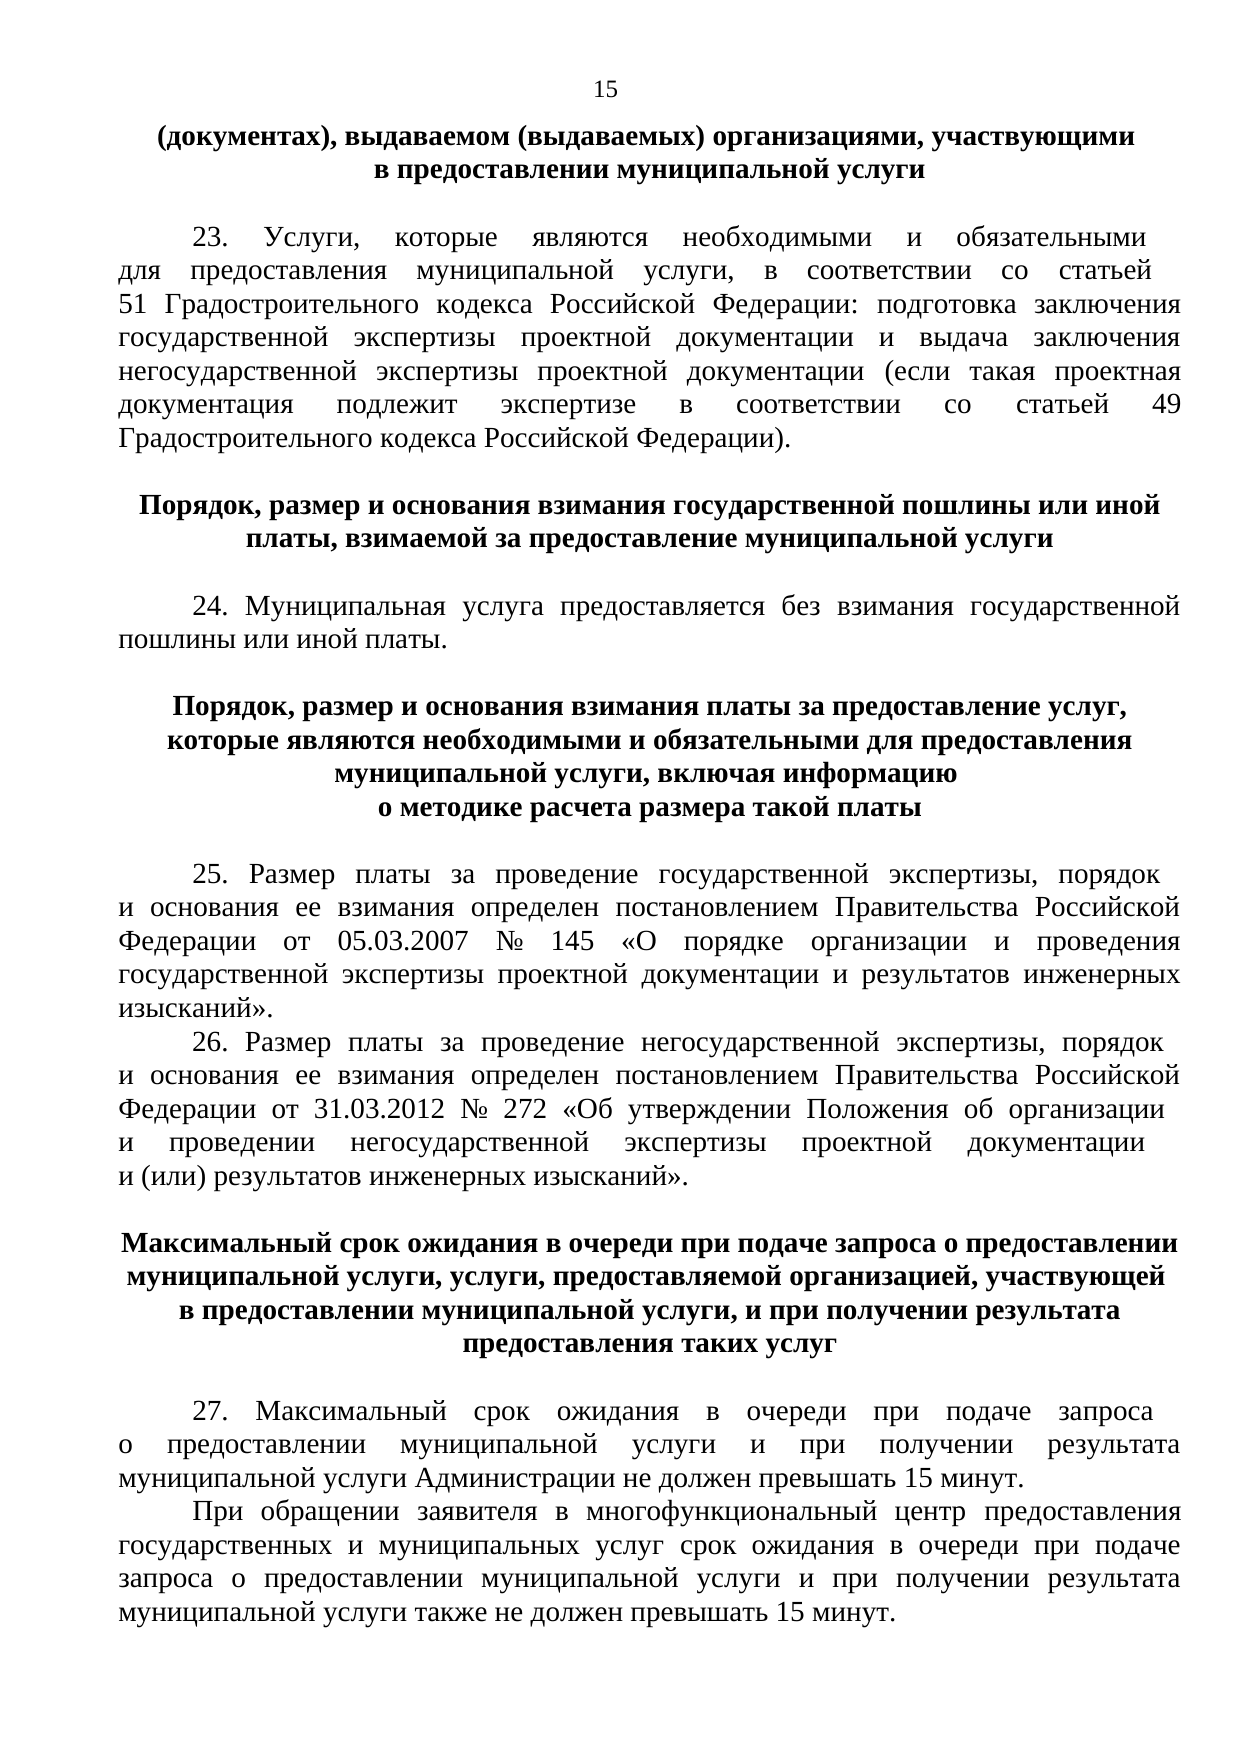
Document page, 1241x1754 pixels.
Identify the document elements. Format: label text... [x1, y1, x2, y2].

text 26. Размер платы за проведение негосударственной экспертизы, порядок и основания ее взимания определен постановлением Правительства Российской Федерации от 31.03.2012 № 272 «Об утверждении Положения об организации и проведении негосударственной экспертизы проектной документации и (или) результатов инженерных изысканий». [118, 1024, 1181, 1191]
text 23. Услуги, которые являются необходимыми и обязательными для предоставления муниципальной услуги, в соответствии со статьей 51 Градостроительного кодекса Российской Федерации: подготовка заключения государственной экспертизы проектной документации и выдача заключения негосударственной экспертизы проектной документации (если такая проектная документация подлежит экспертизе в соответствии со статьей 49 Градостроительного кодекса Российской Федерации). [118, 219, 1181, 453]
text Порядок, размер и основания взимания государственной пошлины или иной платы, взимаемой за предоставление муниципальной услуги [118, 487, 1181, 554]
text Порядок, размер и основания взимания платы за предоставление услуг, которые являются необходимыми и обязательными для предоставления муниципальной услуги, включая информацию о методике расчета размера такой платы [118, 688, 1181, 822]
text 27. Максимальный срок ожидания в очереди при подаче запроса о предоставлении муниципальной услуги и при получении результата муниципальной услуги Администрации не должен превышать 15 минут. [118, 1393, 1181, 1493]
text 24. Муниципальная услуга предоставляется без взимания государственной пошлины или иной платы. [118, 588, 1181, 655]
text При обращении заявителя в многофункциональный центр предоставления государственных и муниципальных услуг срок ожидания в очереди при подаче запроса о предоставлении муниципальной услуги и при получении результата муниципальной услуги также не должен превышать 15 минут. [118, 1493, 1181, 1627]
text 25. Размер платы за проведение государственной экспертизы, порядок и основания ее взимания определен постановлением Правительства Российской Федерации от 05.03.2007 № 145 «О порядке организации и проведения государственной экспертизы проектной документации и результатов инженерных изысканий». [118, 856, 1181, 1024]
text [118, 118, 1181, 185]
text Максимальный срок ожидания в очереди при подаче запроса о предоставлении муниципальной услуги, услуги, предоставляемой организацией, участвующей в предоставлении муниципальной услуги, и при получении результата предоставления таких услуг [118, 1225, 1181, 1359]
